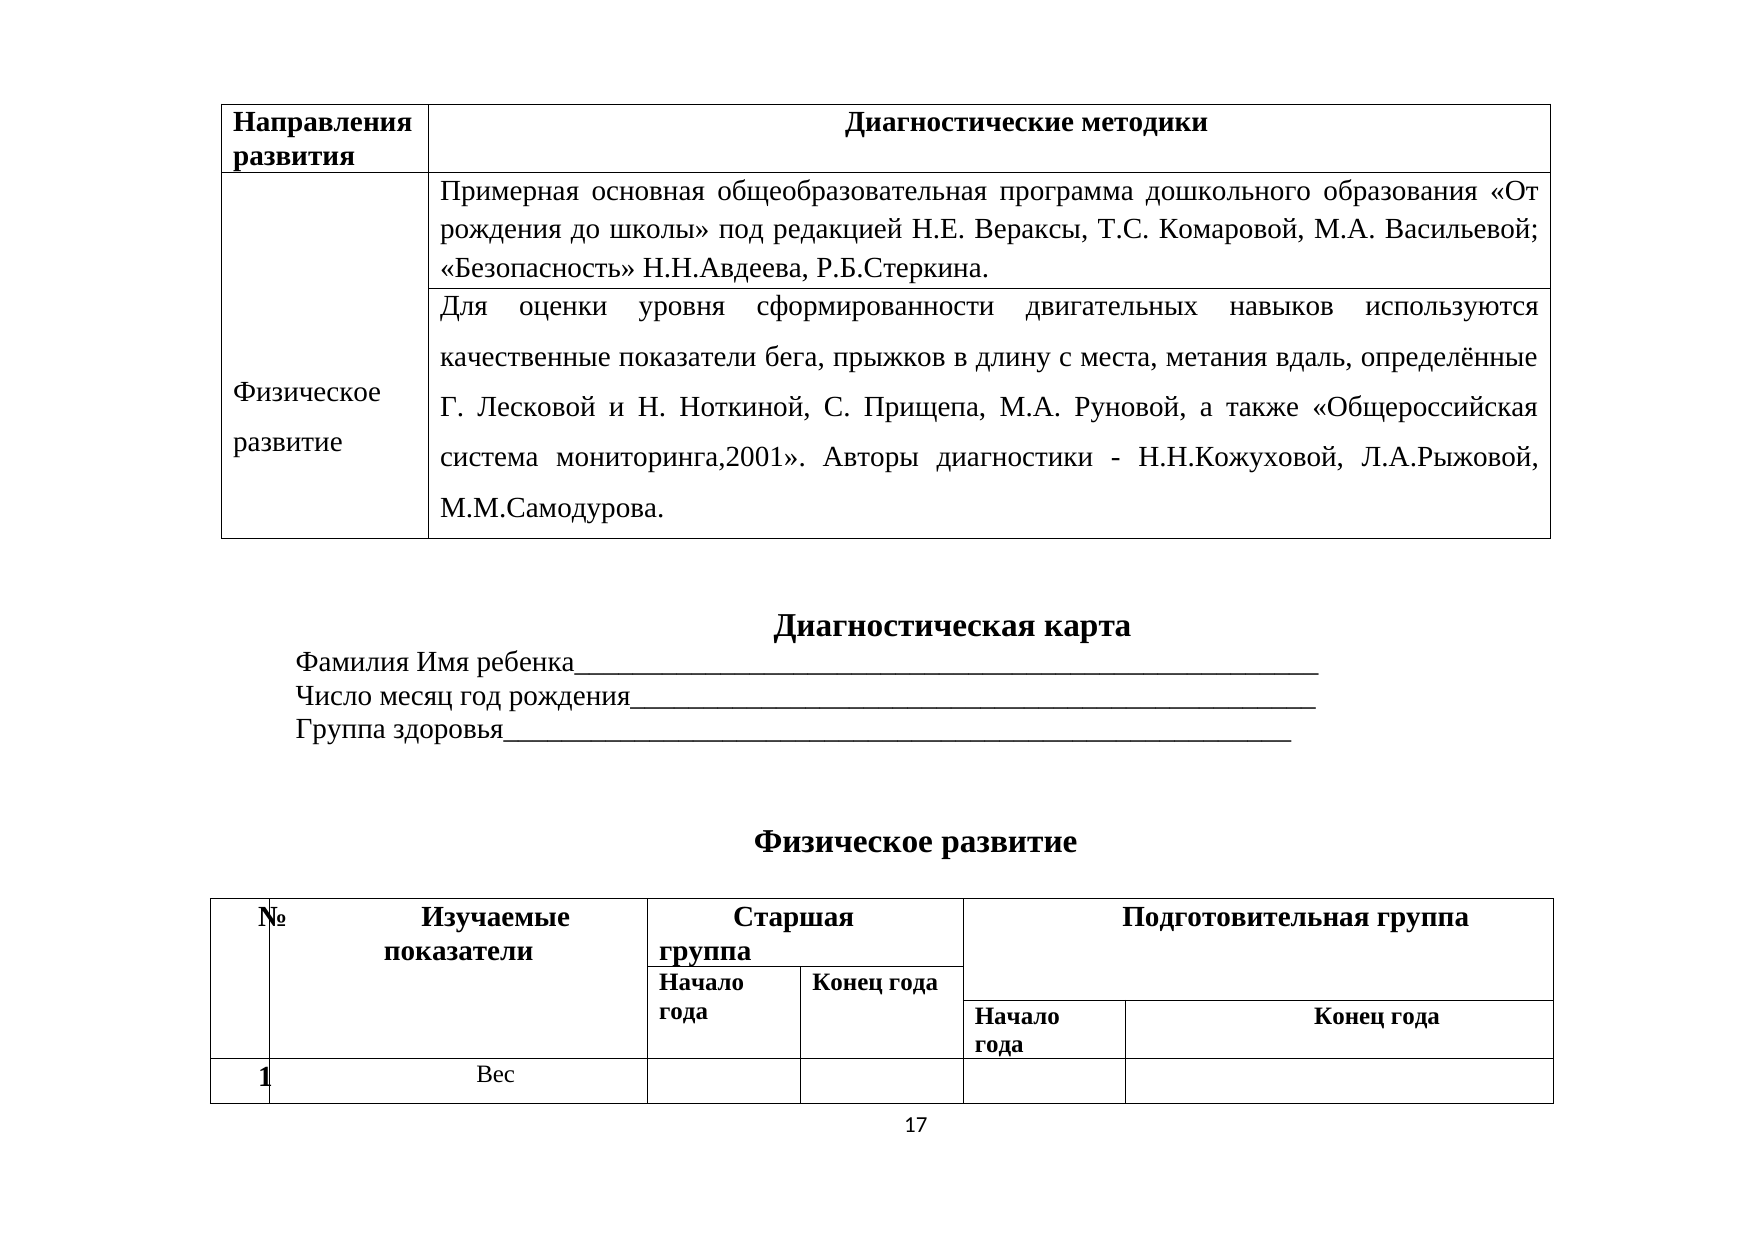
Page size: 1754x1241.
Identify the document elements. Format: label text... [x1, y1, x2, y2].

text Число месяц год рождения_______________________________________________ [222, 678, 1609, 711]
table_cell Физическое развитие [222, 173, 428, 538]
text Фамилия Имя ребенка___________________________________________________ [222, 644, 1609, 678]
table_header Изучаемые показатели [270, 899, 647, 1058]
table_header Направления развития [222, 105, 428, 172]
text Физическое развитие [222, 821, 1609, 860]
table_header Диагностические методики [429, 105, 1550, 172]
table_cell [648, 1059, 800, 1102]
table_cell [1126, 1059, 1553, 1102]
table_header Подготовительная группа [964, 899, 1553, 1000]
table_cell [964, 1059, 1125, 1102]
text Диагностическая карта [222, 606, 1609, 644]
table_header № [211, 899, 269, 1058]
table_cell [801, 1059, 963, 1102]
table_cell Конец года [801, 967, 963, 1058]
table_cell Конец года [1126, 1001, 1553, 1058]
text Группа здоровья______________________________________________________ [222, 711, 1609, 745]
table_header Старшая группа [648, 899, 963, 966]
table_cell Вес [270, 1059, 647, 1102]
table_cell Для оценки уровня сформированности двигательных навыков используются качественные показатели бега, прыжков в длину с места, метания вдаль, определённые Г. Лесковой и Н. Ноткиной, С. Прищепа, М.А. Руновой, а также «Общероссийская система мониторинга,2001». Авторы диагностики - Н.Н.Кожуховой, Л.А.Рыжовой, М.М.Самодурова. [429, 289, 1550, 538]
table_cell Примерная основная общеобразовательная программа дошкольного образования «От рождения до школы» под редакцией Н.Е. Вераксы, Т.С. Комаровой, М.А. Васильевой; «Безопасность» Н.Н.Авдеева, Р.Б.Стеркина. [429, 173, 1550, 287]
table_cell Начало года [964, 1001, 1125, 1058]
table_cell Начало года [648, 967, 800, 1058]
table_cell 11. [211, 1059, 269, 1102]
